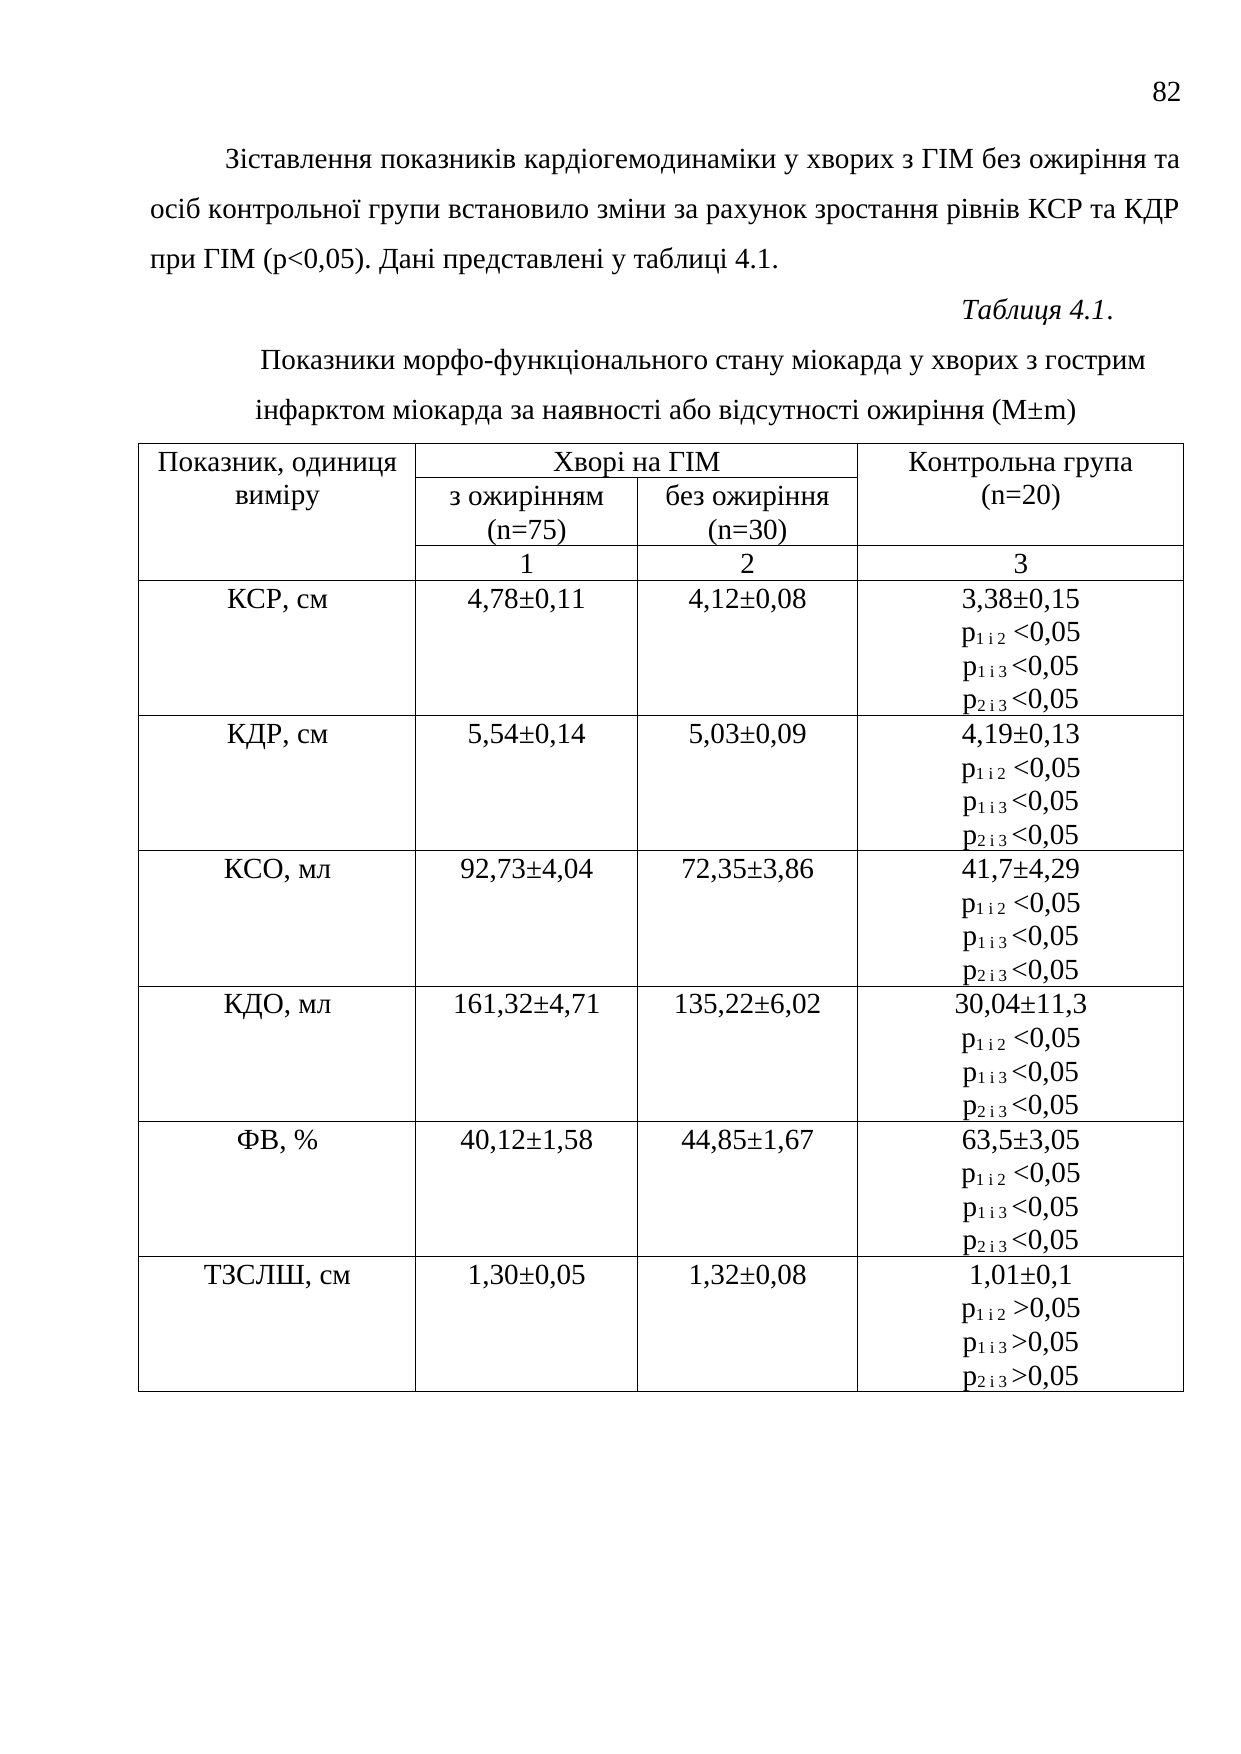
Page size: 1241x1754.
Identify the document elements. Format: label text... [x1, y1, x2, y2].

table_cell 30,04±11,3 p1 i 2 <0,05 p1 i 3 <0,05 p2 i 3 <0,05 [858, 987, 1183, 1121]
table_cell 44,85±1,67 [638, 1122, 857, 1256]
table_cell КСР, см [139, 581, 415, 715]
table_cell 92,73±4,04 [416, 851, 637, 986]
table_cell 5,03±0,09 [638, 716, 857, 850]
table_cell 4,12±0,08 [638, 581, 857, 715]
table_cell КСО, мл [139, 851, 415, 986]
table_cell 1 [416, 546, 637, 580]
table_cell без ожиріння (n=30) [638, 478, 857, 545]
table_header Показник, одиниця виміру [139, 444, 415, 580]
table_header Хворі на ГІМ [416, 444, 857, 477]
table_header Контрольна група (n=20) [858, 444, 1183, 545]
text Зіставлення показників кардіогемодинаміки у хворих з ГІМ без ожиріння та осіб контрольної групи встановило зміни за рахунок зростання рівнів КСР та КДР при ГІМ (р<0,05). Дані представлені у таблиці 4.1. [150, 141, 1181, 275]
text Показники морфо-функціонального стану міокарда у хворих з гострим інфарктом міокарда за наявності або відсутності ожиріння (М±m) [150, 342, 1181, 426]
table_cell 63,5±3,05 p1 i 2 <0,05 p1 i 3 <0,05 p2 i 3 <0,05 [858, 1122, 1183, 1256]
table_cell 5,54±0,14 [416, 716, 637, 850]
table_cell 1,32±0,08 [638, 1257, 857, 1391]
table_cell ФВ, % [139, 1122, 415, 1256]
table_cell 40,12±1,58 [416, 1122, 637, 1256]
table_cell КДР, см [139, 716, 415, 850]
table_cell 3 [858, 546, 1183, 580]
table_cell 72,35±3,86 [638, 851, 857, 986]
table_cell 41,7±4,29 p1 i 2 <0,05 p1 i 3 <0,05 p2 i 3 <0,05 [858, 851, 1183, 986]
table_cell 4,78±0,11 [416, 581, 637, 715]
table_cell 161,32±4,71 [416, 987, 637, 1121]
text Таблиця 4.1. [886, 292, 1181, 325]
table_cell 4,19±0,13 p1 i 2 <0,05 p1 i 3 <0,05 p2 i 3 <0,05 [858, 716, 1183, 850]
table_cell 1,30±0,05 [416, 1257, 637, 1391]
table_cell 1,01±0,1 p1 i 2 >0,05 p1 i 3 >0,05 p2 i 3 >0,05 [858, 1257, 1183, 1391]
table_cell 3,38±0,15 p1 i 2 <0,05 p1 i 3 <0,05 p2 i 3 <0,05 [858, 581, 1183, 715]
table_cell з ожирінням (n=75) [416, 478, 637, 545]
table_cell 2 [638, 546, 857, 580]
table_cell КДО, мл [139, 987, 415, 1121]
table_cell 135,22±6,02 [638, 987, 857, 1121]
table_cell ТЗСЛШ, см [139, 1257, 415, 1391]
